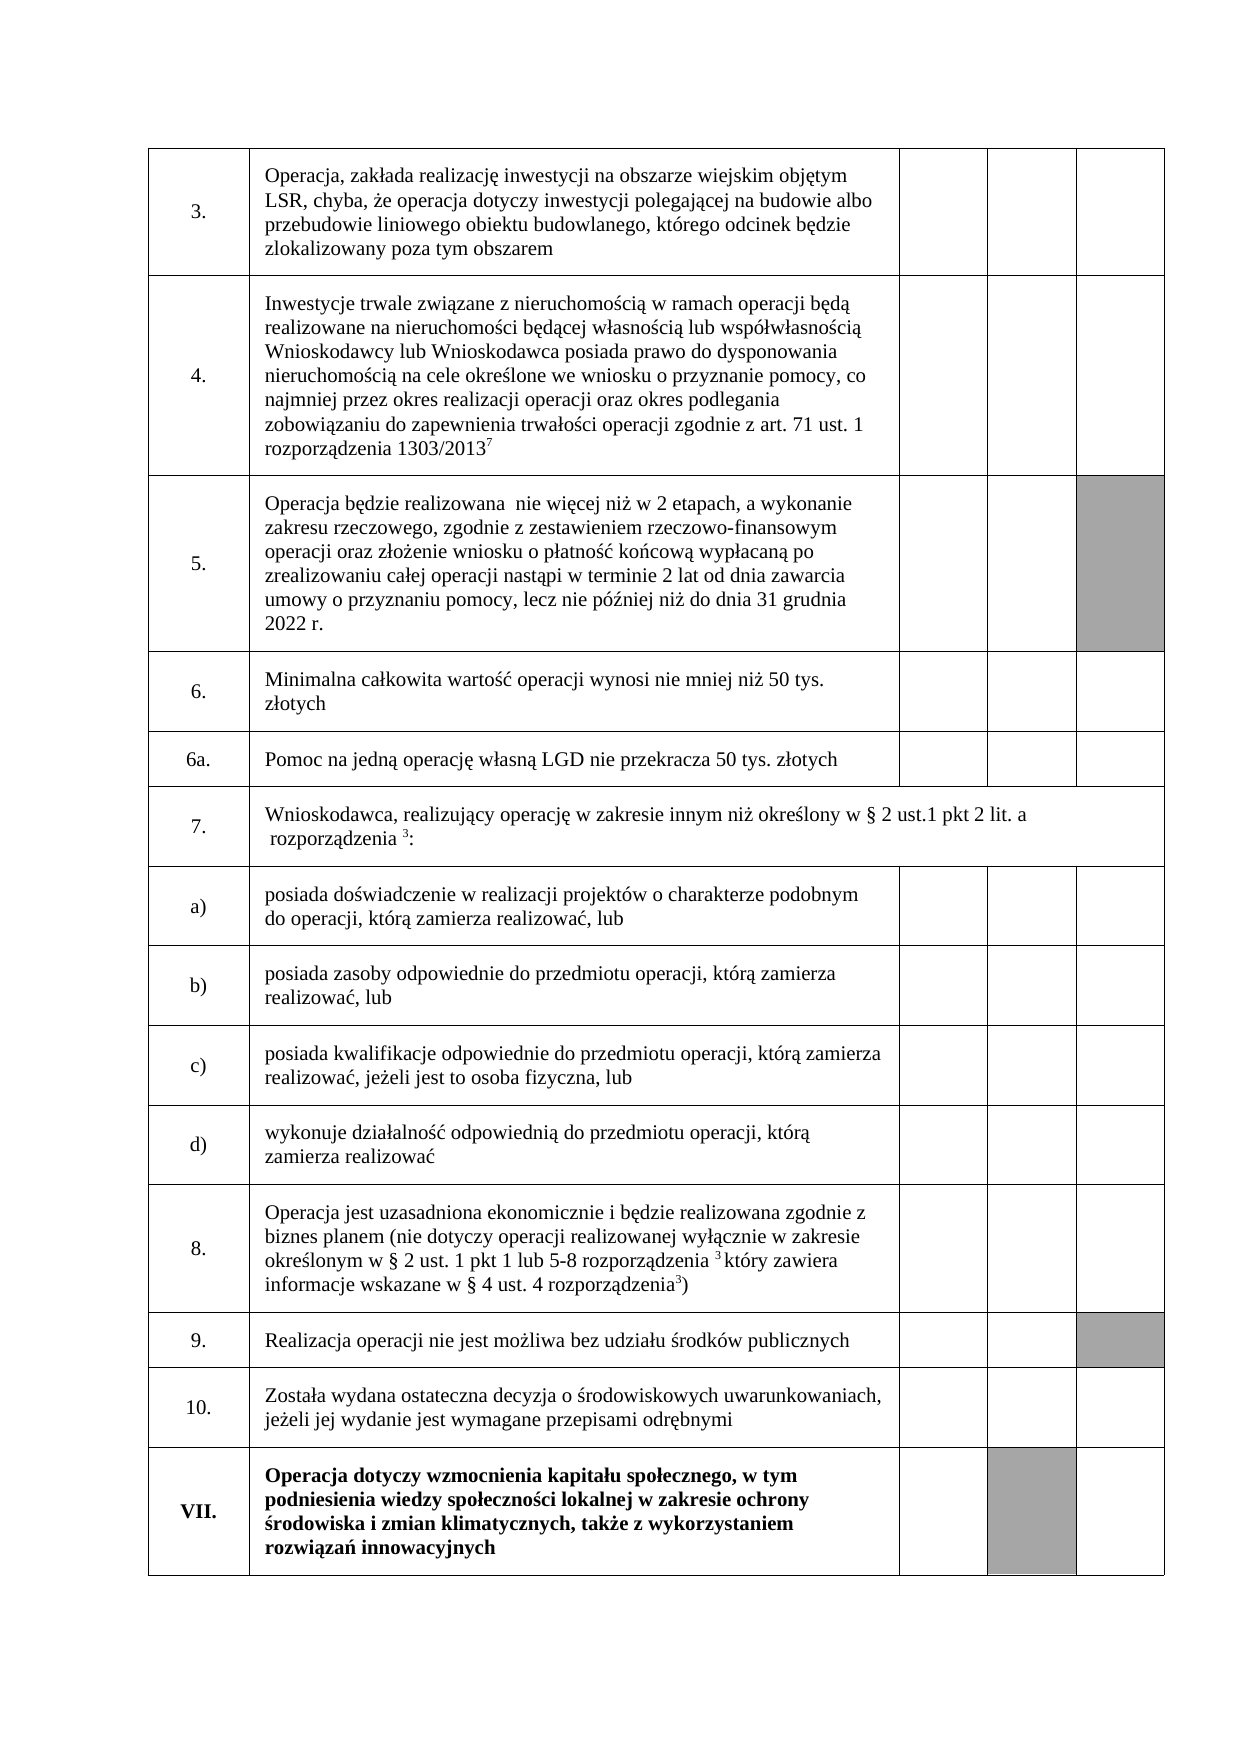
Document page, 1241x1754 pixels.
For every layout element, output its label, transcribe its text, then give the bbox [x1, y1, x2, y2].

table_cell [900, 1448, 987, 1574]
table_cell Operacja dotyczy wzmocnienia kapitału społecznego, w tym podniesienia wiedzy społeczności lokalnej w zakresie ochrony środowiska i zmian klimatycznych, także z wykorzystaniem rozwiązań innowacyjnych [250, 1448, 899, 1574]
table_cell [988, 946, 1076, 1025]
table_cell [900, 732, 987, 786]
table_cell 6a. [149, 732, 249, 786]
table_cell 4. [149, 276, 249, 475]
table_cell [900, 867, 987, 945]
table_cell 6. [149, 652, 249, 731]
table_cell d) [149, 1106, 249, 1184]
table_cell 9. [149, 1313, 249, 1367]
table_cell [1077, 732, 1164, 786]
table_cell Została wydana ostateczna decyzja o środowiskowych uwarunkowaniach, jeżeli jej wydanie jest wymagane przepisami odrębnymi [250, 1368, 899, 1447]
table_cell [988, 867, 1076, 945]
table_cell 7. [149, 787, 249, 866]
table_cell [900, 1368, 987, 1447]
table_cell 8. [149, 1185, 249, 1312]
table_cell posiada doświadczenie w realizacji projektów o charakterze podobnym do operacji, którą zamierza realizować, lub [250, 867, 899, 945]
table_cell [988, 149, 1076, 275]
table_cell [1077, 1368, 1164, 1447]
table_cell VII. [149, 1448, 249, 1574]
table_cell [988, 476, 1076, 651]
table_cell [900, 276, 987, 475]
table_cell [988, 732, 1076, 786]
table_cell [1077, 1106, 1164, 1184]
table_cell [1077, 476, 1164, 651]
table_cell Realizacja operacji nie jest możliwa bez udziału środków publicznych [250, 1313, 899, 1367]
table_cell [1077, 149, 1164, 275]
table_cell 5. [149, 476, 249, 651]
table_cell b) [149, 946, 249, 1025]
table_cell [988, 1026, 1076, 1104]
table_cell a) [149, 867, 249, 945]
table_cell [1077, 652, 1164, 731]
table_cell Operacja jest uzasadniona ekonomicznie i będzie realizowana zgodnie z biznes planem (nie dotyczy operacji realizowanej wyłącznie w zakresie określonym w § 2 ust. 1 pkt 1 lub 5-8 rozporządzenia 3 który zawiera informacje wskazane w § 4 ust. 4 rozporządzenia3) [250, 1185, 899, 1312]
table_cell c) [149, 1026, 249, 1104]
table_cell Wnioskodawca, realizujący operację w zakresie innym niż określony w § 2 ust.1 pkt 2 lit. a rozporządzenia 3: [250, 787, 1164, 866]
table_cell Operacja będzie realizowana nie więcej niż w 2 etapach, a wykonanie zakresu rzeczowego, zgodnie z zestawieniem rzeczowo-finansowym operacji oraz złożenie wniosku o płatność końcową wypłacaną po zrealizowaniu całej operacji nastąpi w terminie 2 lat od dnia zawarcia umowy o przyznaniu pomocy, lecz nie później niż do dnia 31 grudnia 2022 r. [250, 476, 899, 651]
table_cell posiada zasoby odpowiednie do przedmiotu operacji, którą zamierza realizować, lub [250, 946, 899, 1025]
table_cell [988, 1106, 1076, 1184]
table_cell [988, 1448, 1076, 1574]
table_cell [900, 1185, 987, 1312]
table_cell [900, 476, 987, 651]
table_cell [1077, 1185, 1164, 1312]
table_cell [900, 149, 987, 275]
table_cell Minimalna całkowita wartość operacji wynosi nie mniej niż 50 tys. złotych [250, 652, 899, 731]
table_cell [988, 1368, 1076, 1447]
table_cell Inwestycje trwale związane z nieruchomością w ramach operacji będą realizowane na nieruchomości będącej własnością lub współwłasnością Wnioskodawcy lub Wnioskodawca posiada prawo do dysponowania nieruchomością na cele określone we wniosku o przyznanie pomocy, co najmniej przez okres realizacji operacji oraz okres podlegania zobowiązaniu do zapewnienia trwałości operacji zgodnie z art. 71 ust. 1 rozporządzenia 1303/20137 [250, 276, 899, 475]
table_cell 10. [149, 1368, 249, 1447]
table_cell [988, 1313, 1076, 1367]
table_cell [1077, 946, 1164, 1025]
table_cell wykonuje działalność odpowiednią do przedmiotu operacji, którą zamierza realizować [250, 1106, 899, 1184]
table_cell [1077, 1313, 1164, 1367]
table_cell [1077, 867, 1164, 945]
table_cell posiada kwalifikacje odpowiednie do przedmiotu operacji, którą zamierza realizować, jeżeli jest to osoba fizyczna, lub [250, 1026, 899, 1104]
table_cell [1077, 276, 1164, 475]
table_cell [988, 276, 1076, 475]
table_cell Pomoc na jedną operację własną LGD nie przekracza 50 tys. złotych [250, 732, 899, 786]
table_cell [900, 652, 987, 731]
table_cell [900, 946, 987, 1025]
table_cell [900, 1026, 987, 1104]
table_cell 3. [149, 149, 249, 275]
table_cell [900, 1106, 987, 1184]
table_cell [1077, 1026, 1164, 1104]
table_cell Operacja, zakłada realizację inwestycji na obszarze wiejskim objętym LSR, chyba, że operacja dotyczy inwestycji polegającej na budowie albo przebudowie liniowego obiektu budowlanego, którego odcinek będzie zlokalizowany poza tym obszarem [250, 149, 899, 275]
table_cell [900, 1313, 987, 1367]
table_cell [1077, 1448, 1164, 1574]
table_cell [988, 652, 1076, 731]
table_cell [988, 1185, 1076, 1312]
